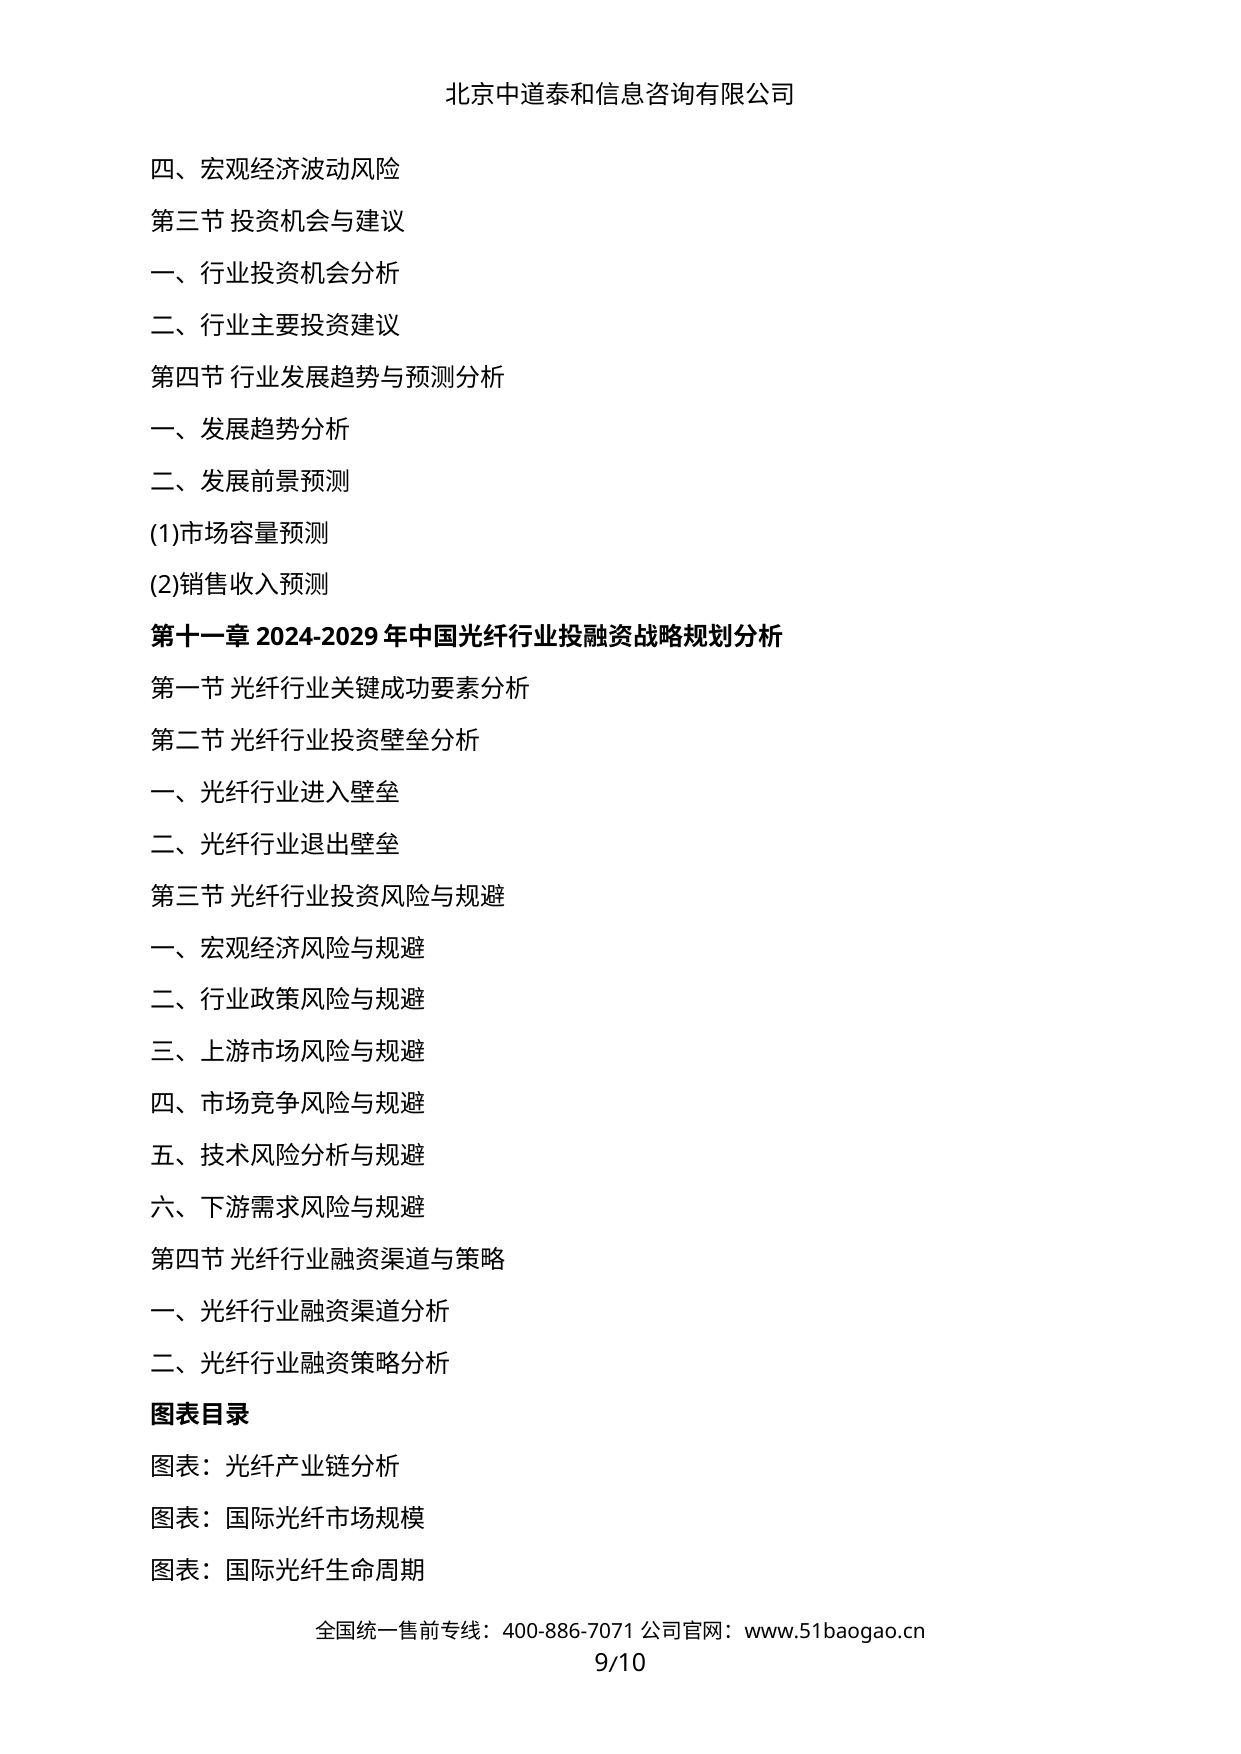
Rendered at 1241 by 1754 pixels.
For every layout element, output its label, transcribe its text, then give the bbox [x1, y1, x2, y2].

text 四、市场竞争风险与规避 [150, 1084, 1090, 1120]
text 图表：光纤产业链分析 [150, 1447, 1090, 1483]
text 二、光纤行业退出壁垒 [150, 824, 1090, 861]
text 二、发展前景预测 [150, 461, 1090, 497]
text 二、光纤行业融资策略分析 [150, 1343, 1090, 1379]
text 一、宏观经济风险与规避 [150, 928, 1090, 964]
text 图表：国际光纤市场规模 [150, 1499, 1090, 1535]
text 三、上游市场风险与规避 [150, 1032, 1090, 1068]
text 第一节 光纤行业关键成功要素分析 [150, 669, 1090, 705]
text 六、下游需求风险与规避 [150, 1187, 1090, 1224]
text 五、技术风险分析与规避 [150, 1136, 1090, 1172]
text 第十一章 2024-2029年中国光纤行业投融资战略规划分析 [150, 617, 1090, 653]
text 二、行业政策风险与规避 [150, 980, 1090, 1016]
text 第四节 行业发展趋势与预测分析 [150, 357, 1090, 394]
text (1)市场容量预测 [150, 513, 1090, 549]
text 四、宏观经济波动风险 [150, 150, 1090, 186]
text 图表目录 [150, 1395, 1090, 1431]
text 一、行业投资机会分析 [150, 254, 1090, 290]
text 一、发展趋势分析 [150, 409, 1090, 446]
text 第三节 投资机会与建议 [150, 202, 1090, 238]
text (2)销售收入预测 [150, 565, 1090, 601]
text 第四节 光纤行业融资渠道与策略 [150, 1239, 1090, 1276]
text 图表：国际光纤生命周期 [150, 1551, 1090, 1587]
text 第三节 光纤行业投资风险与规避 [150, 876, 1090, 912]
text 第二节 光纤行业投资壁垒分析 [150, 721, 1090, 757]
text 一、光纤行业进入壁垒 [150, 772, 1090, 809]
text 二、行业主要投资建议 [150, 306, 1090, 342]
text 一、光纤行业融资渠道分析 [150, 1291, 1090, 1327]
